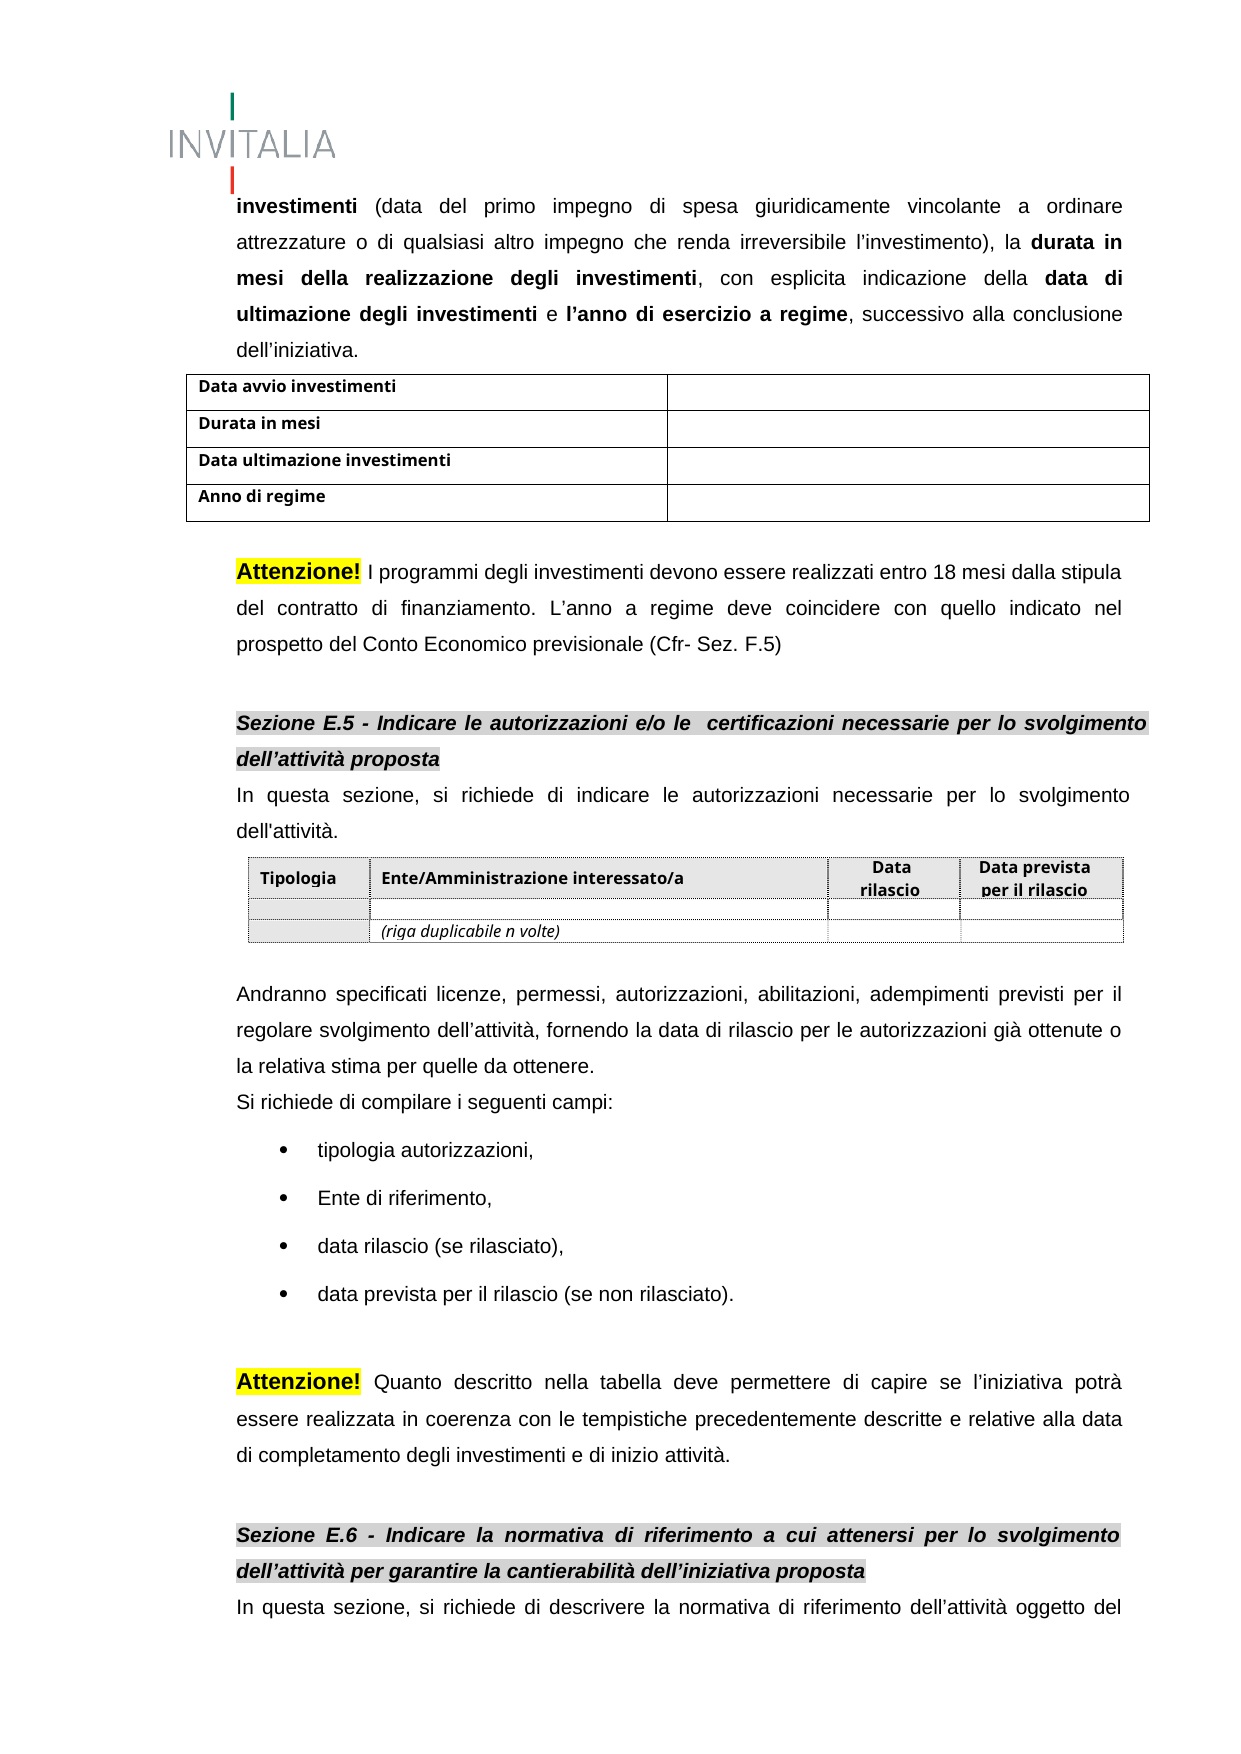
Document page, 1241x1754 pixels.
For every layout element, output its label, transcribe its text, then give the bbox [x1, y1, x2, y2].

picture [179, 130, 201, 158]
text Attenzione! I programmi degli investimenti devono essere realizzati entro 18 mesi dalla stipula del contratto di finanziamento. L’anno a regime deve coincidere con quello indicato nel prospetto del Conto Economico previsionale (Cfr- Sez. F.5) [236, 558, 1123, 656]
text Sezione E.5 - Indicare le autorizzazioni e/o le certificazioni necessarie per lo svolgimento dell’attività proposta [236, 711, 1151, 771]
text Si richiede di compilare i seguenti campi: [236, 1090, 1151, 1114]
table_cell Durata in mesi [187, 411, 667, 447]
text Sezione E.6 - Indicare la normativa di riferimento a cui attenersi per lo svolgimento dell’attività per garantire la cantierabilità dell’iniziativa proposta [236, 1523, 1123, 1583]
table_header Data avvio investimenti [187, 375, 667, 410]
table_cell [668, 448, 1149, 484]
table_cell [668, 485, 1149, 521]
picture [248, 857, 1124, 943]
list tipologia autorizzazioni, [280, 1138, 1151, 1162]
table_header [668, 375, 1149, 410]
text Attenzione! Quanto descritto nella tabella deve permettere di capire se l’iniziativa potrà essere realizzata in coerenza con le tempistiche precedentemente descritte e relative alla data di completamento degli investimenti e di inizio attività. [236, 1368, 1123, 1467]
list data rilascio (se rilasciato), [280, 1234, 1151, 1258]
picture [238, 130, 280, 158]
table_cell Anno di regime [187, 485, 667, 521]
text In questa sezione, si richiede di indicare le autorizzazioni necessarie per lo svolgimento dell'attività. [236, 783, 1131, 843]
list data prevista per il rilascio (se non rilasciato). [280, 1282, 1151, 1306]
picture [205, 130, 226, 158]
picture [312, 130, 336, 158]
text Andranno specificati licenze, permessi, autorizzazioni, abilitazioni, adempimenti previsti per il regolare svolgimento dell’attività, fornendo la data di rilascio per le autorizzazioni già ottenute o la relativa stima per quelle da ottenere. [236, 982, 1123, 1078]
text In questa sezione, si richiede di descrivere la normativa di riferimento dell’attività oggetto del programma proposto alle agevolazioni. [236, 1595, 1123, 1619]
list Ente di riferimento, [280, 1186, 1151, 1210]
table_cell [668, 411, 1149, 447]
table_cell Data ultimazione investimenti [187, 448, 667, 484]
